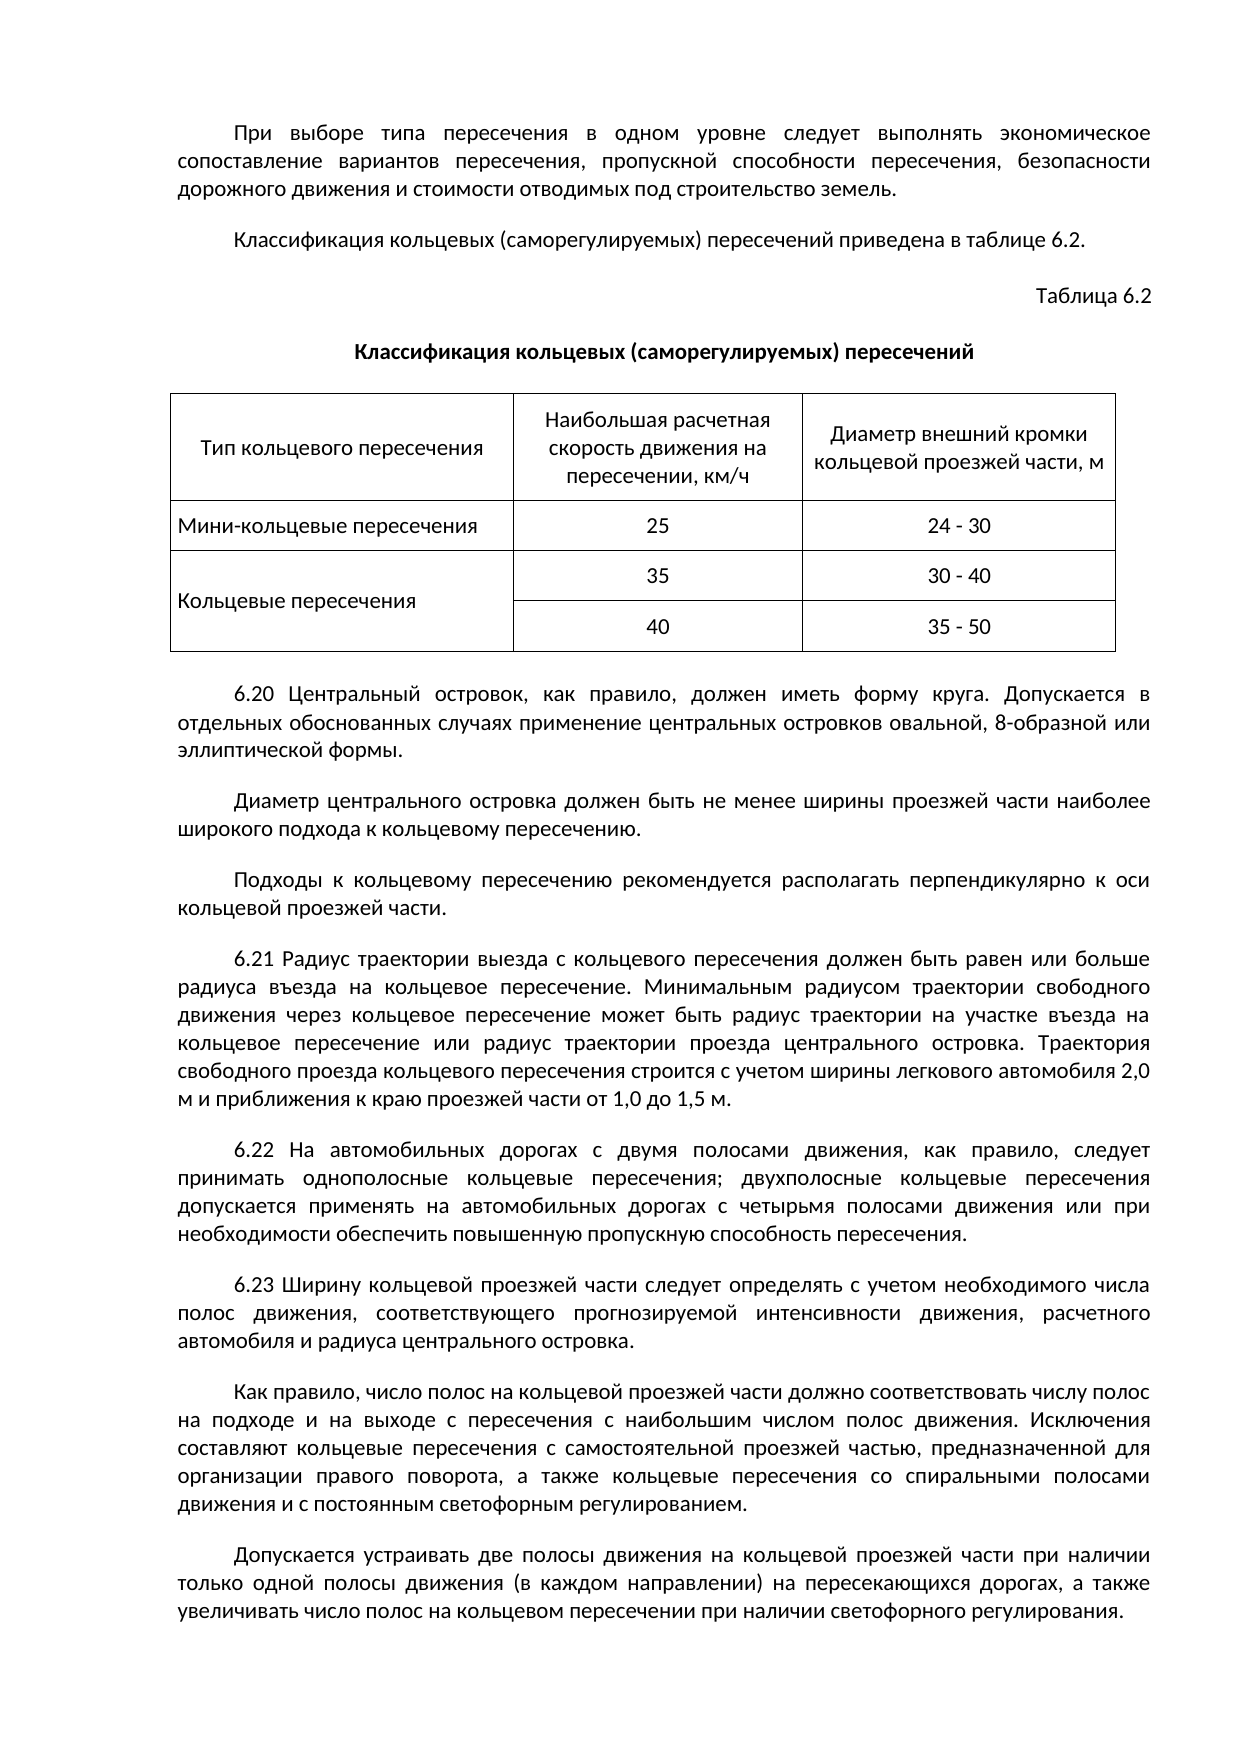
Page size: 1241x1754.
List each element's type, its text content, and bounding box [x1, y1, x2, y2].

table_cell 25 [514, 501, 802, 550]
table_cell 30 - 40 [803, 551, 1115, 600]
text 6.20 Центральный островок, как правило, должен иметь форму круга. Допускается в отдельных обоснованных случаях применение центральных островков овальной, 8-образной или эллиптической формы. [177, 679, 1152, 764]
text При выборе типа пересечения в одном уровне следует выполнять экономическое сопоставление вариантов пересечения, пропускной способности пересечения, безопасности дорожного движения и стоимости отводимых под строительство земель. [177, 118, 1152, 202]
text Диаметр центрального островка должен быть не менее ширины проезжей части наиболее широкого подхода к кольцевому пересечению. [177, 787, 1152, 843]
text Классификация кольцевых (саморегулируемых) пересечений приведена в таблице 6.2. [177, 225, 1152, 253]
text Подходы к кольцевому пересечению рекомендуется располагать перпендикулярно к оси кольцевой проезжей части. [177, 866, 1152, 922]
text Классификация кольцевых (саморегулируемых) пересечений [177, 337, 1152, 365]
table_cell Кольцевые пересечения [171, 551, 513, 651]
table_cell 40 [514, 601, 802, 651]
text 6.21 Радиус траектории выезда с кольцевого пересечения должен быть равен или больше радиуса въезда на кольцевое пересечение. Минимальным радиусом траектории свободного движения через кольцевое пересечение может быть радиус траектории на участке въезда на кольцевое пересечение или радиус траектории проезда центрального островка. Траектория свободного проезда кольцевого пересечения строится с учетом ширины легкового автомобиля 2,0 м и приближения к краю проезжей части от 1,0 до 1,5 м. [177, 944, 1152, 1113]
table_header Наибольшая расчетная скорость движения на пересечении, км/ч [514, 394, 802, 499]
table_cell 35 [514, 551, 802, 600]
table_cell Мини-кольцевые пересечения [171, 501, 513, 550]
table_header Диаметр внешний кромки кольцевой проезжей части, м [803, 394, 1115, 499]
table_cell 24 - 30 [803, 501, 1115, 550]
text Как правило, число полос на кольцевой проезжей части должно соответствовать числу полос на подходе и на выходе с пересечения с наибольшим числом полос движения. Исключения составляют кольцевые пересечения с самостоятельной проезжей частью, предназначенной для организации правого поворота, а также кольцевые пересечения со спиральными полосами движения и с постоянным светофорным регулированием. [177, 1377, 1152, 1518]
text 6.23 Ширину кольцевой проезжей части следует определять с учетом необходимого числа полос движения, соответствующего прогнозируемой интенсивности движения, расчетного автомобиля и радиуса центрального островка. [177, 1271, 1152, 1354]
table_cell 35 - 50 [803, 601, 1115, 651]
text Таблица 6.2 [177, 281, 1152, 309]
text Допускается устраивать две полосы движения на кольцевой проезжей части при наличии только одной полосы движения (в каждом направлении) на пересекающихся дорогах, а также увеличивать число полос на кольцевом пересечении при наличии светофорного регулирования. [177, 1541, 1152, 1624]
text 6.22 На автомобильных дорогах с двумя полосами движения, как правило, следует принимать однополосные кольцевые пересечения; двухполосные кольцевые пересечения допускается применять на автомобильных дорогах с четырьмя полосами движения или при необходимости обеспечить повышенную пропускную способность пересечения. [177, 1136, 1152, 1248]
table_header Тип кольцевого пересечения [171, 394, 513, 499]
